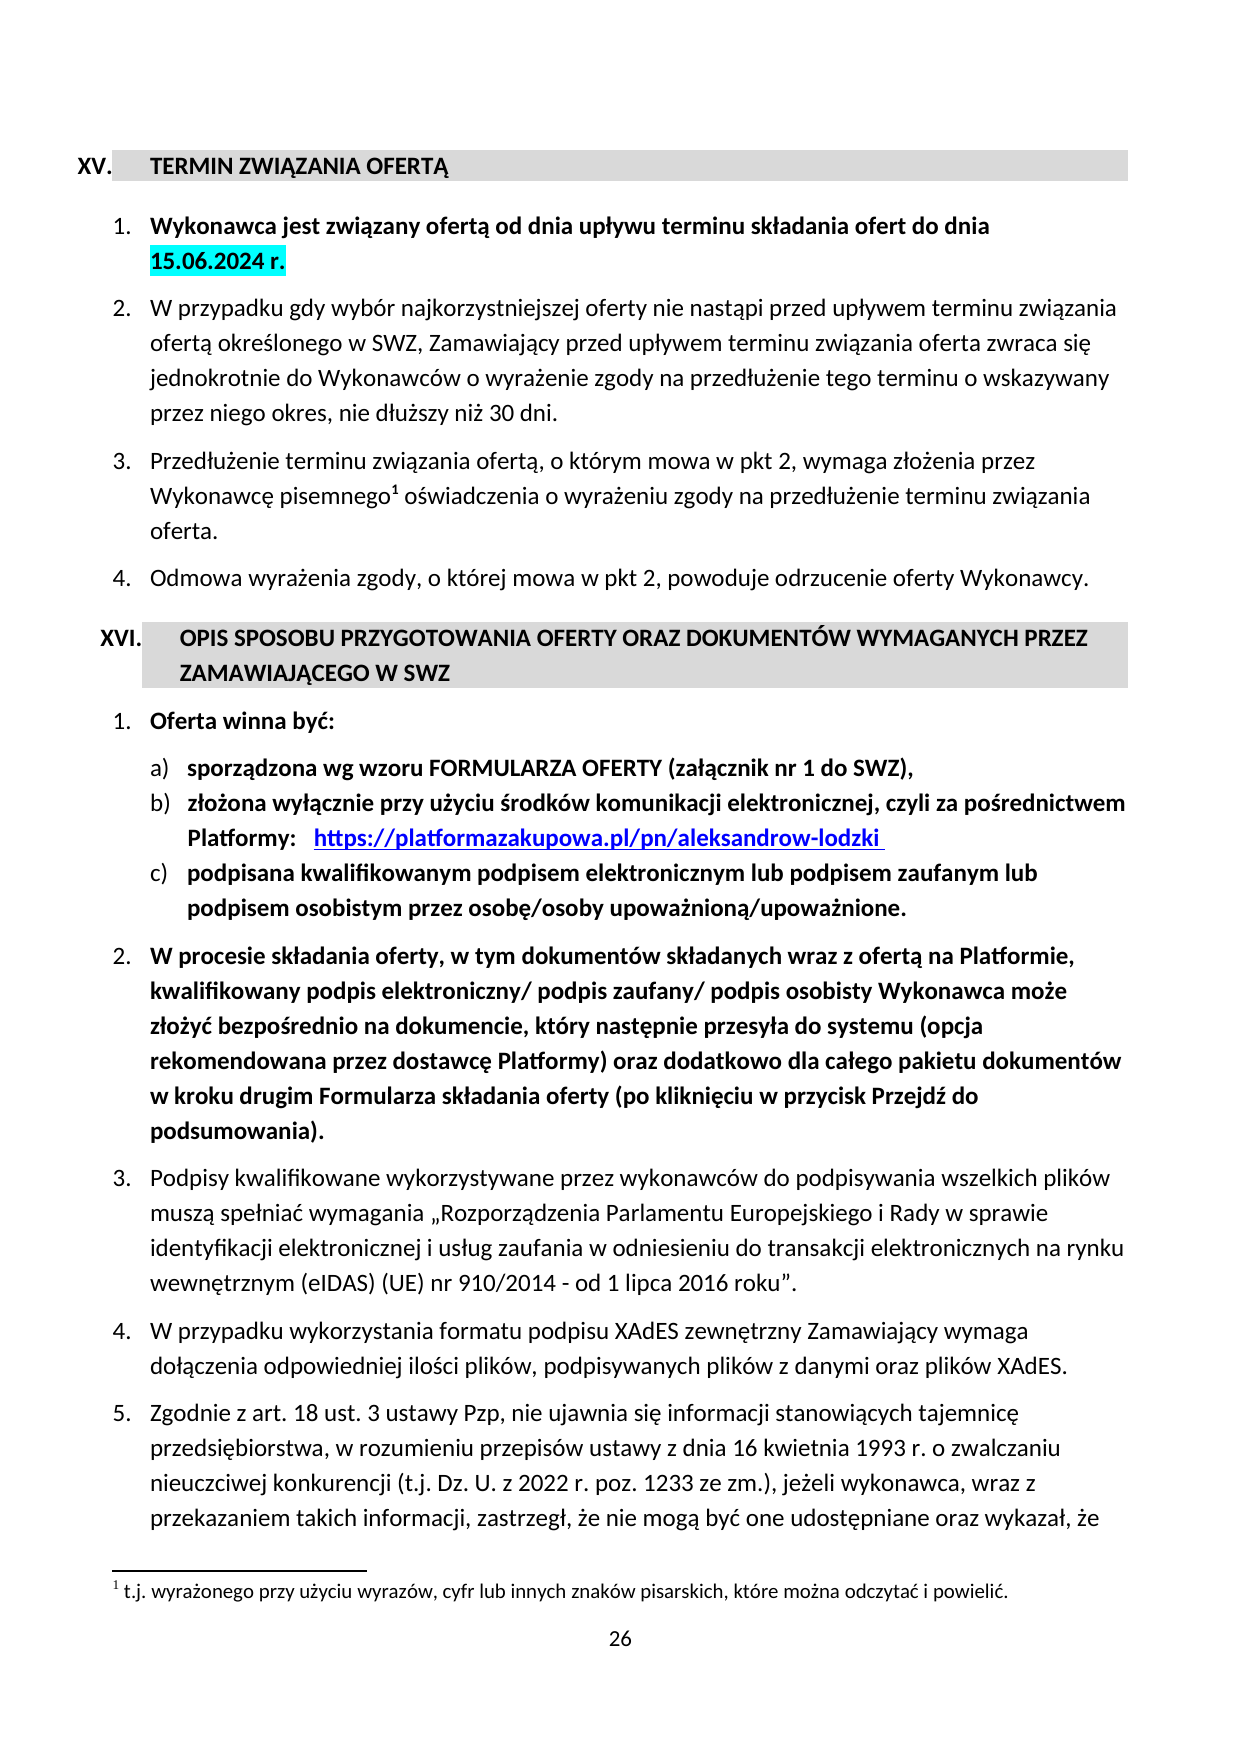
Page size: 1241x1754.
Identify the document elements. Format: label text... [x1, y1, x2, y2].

list Podpisy kwalifikowane wykorzystywane przez wykonawców do podpisywania wszelkich plików muszą spełniać wymagania „Rozporządzenia Parlamentu Europejskiego i Rady w sprawie identyfikacji elektronicznej i usług zaufania w odniesieniu do transakcji elektronicznych na rynku wewnętrznym (eIDAS) (UE) nr 910/2014 - od 1 lipca 2016 roku”. [112, 1162, 1128, 1298]
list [112, 1397, 1128, 1533]
list W przypadku wykorzystania formatu podpisu XAdES zewnętrzny Zamawiający wymaga dołączenia odpowiedniej ilości plików, podpisywanych plików z danymi oraz plików XAdES. [112, 1315, 1128, 1381]
list Oferta winna być: [112, 705, 1128, 736]
subtitle termin związania ofertą [112, 150, 1128, 181]
list Przedłużenie terminu związania ofertą, o którym mowa w pkt 2, wymaga złożenia przez Wykonawcę pisemnego oświadczenia o wyrażeniu zgody na przedłużenie terminu związania oferta. [112, 445, 1128, 546]
list W przypadku gdy wybór najkorzystniejszej oferty nie nastąpi przed upływem terminu związania ofertą określonego w SWZ, Zamawiający przed upływem terminu związania oferta zwraca się jednokrotnie do Wykonawców o wyrażenie zgody na przedłużenie tego terminu o wskazywany przez niego okres, nie dłuższy niż 30 dni. [112, 292, 1128, 428]
subtitle opis sposobu przygotowania oferty oraz dokumentów wymaganych przez zamawiającego w SWZ [142, 622, 1128, 688]
list złożona wyłącznie przy użyciu środków komunikacji elektronicznej, czyli za pośrednictwem Platformy: https://platformazakupowa.pl/pn/aleksandrow-lodzki [150, 787, 1128, 853]
list podpisana kwalifikowanym podpisem elektronicznym lub podpisem zaufanym lub podpisem osobistym przez osobę/osoby upoważnioną/upoważnione. [150, 857, 1128, 923]
list Odmowa wyrażenia zgody, o której mowa w pkt 2, powoduje odrzucenie oferty Wykonawcy. [112, 562, 1128, 593]
list sporządzona wg wzoru FORMULARZA OFERTY (załącznik nr 1 do SWZ), [150, 752, 1128, 783]
list W procesie składania oferty, w tym dokumentów składanych wraz z ofertą na Platformie, kwalifikowany podpis elektroniczny/ podpis zaufany/ podpis osobisty Wykonawca może złożyć bezpośrednio na dokumencie, który następnie przesyła do systemu (opcja rekomendowana przez dostawcę Platformy) oraz dodatkowo dla całego pakietu dokumentów w kroku drugim Formularza składania oferty (po kliknięciu w przycisk Przejdź do podsumowania). [112, 940, 1128, 1146]
list Wykonawca jest związany ofertą od dnia upływu terminu składania ofert do dnia 15.06.2024 r. [112, 210, 1128, 276]
